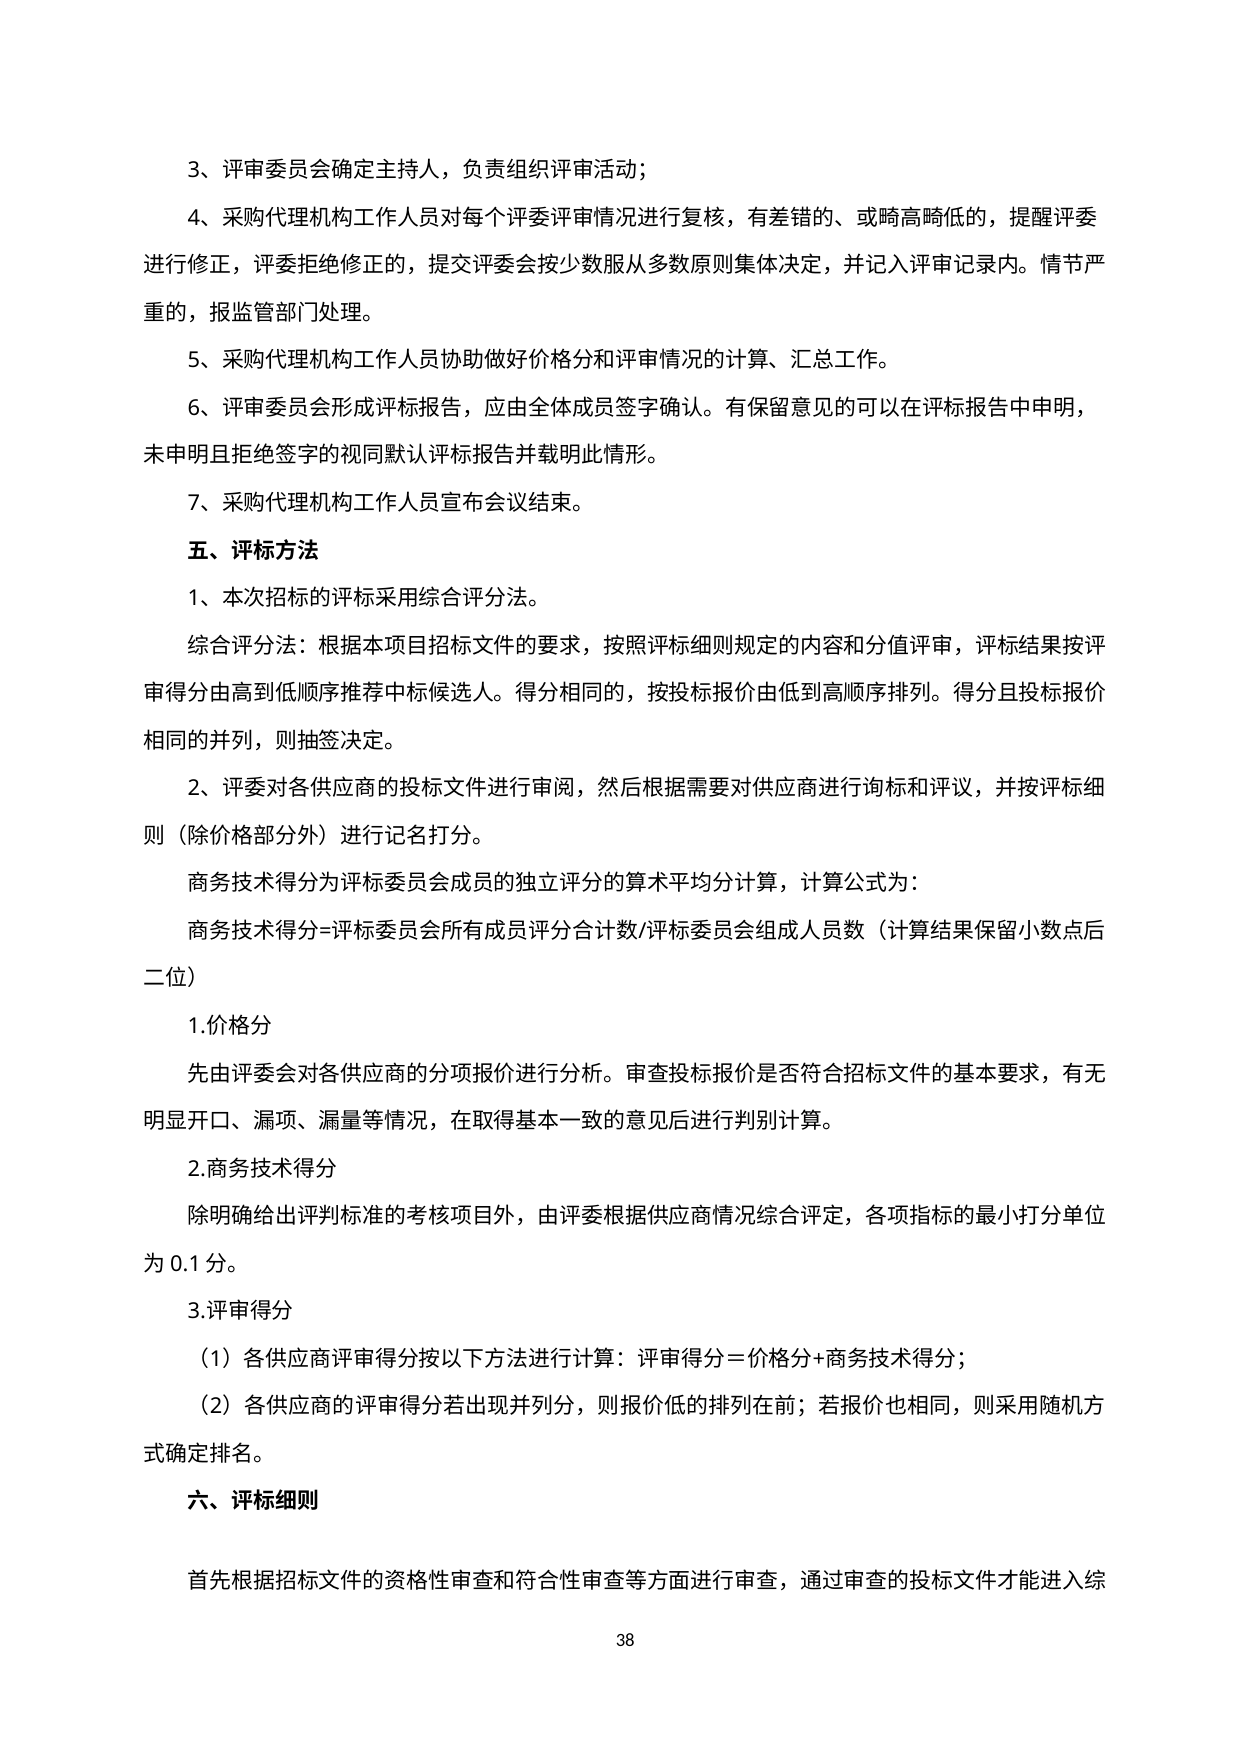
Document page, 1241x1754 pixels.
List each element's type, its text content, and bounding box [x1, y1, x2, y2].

text （2）各供应商的评审得分若出现并列分，则报价低的排列在前；若报价也相同，则采用随机方式确定排名。 [144, 1388, 1106, 1468]
text 六、评标细则 [144, 1483, 1106, 1515]
text （1）各供应商评审得分按以下方法进行计算：评审得分＝价格分+商务技术得分； [144, 1341, 1106, 1373]
text 1、本次招标的评标采用综合评分法。 [144, 580, 1106, 612]
text 商务技术得分为评标委员会成员的独立评分的算术平均分计算，计算公式为： [144, 865, 1106, 897]
text 4、采购代理机构工作人员对每个评委评审情况进行复核，有差错的、或畸高畸低的，提醒评委进行修正，评委拒绝修正的，提交评委会按少数服从多数原则集体决定，并记入评审记录内。情节严重的，报监管部门处理。 [144, 200, 1106, 326]
text 五、评标方法 [144, 533, 1106, 564]
text 2、评委对各供应商的投标文件进行审阅，然后根据需要对供应商进行询标和评议，并按评标细则（除价格部分外）进行记名打分。 [144, 770, 1106, 849]
text 综合评分法：根据本项目招标文件的要求，按照评标细则规定的内容和分值评审，评标结果按评审得分由高到低顺序推荐中标候选人。得分相同的，按投标报价由低到高顺序排列。得分且投标报价相同的并列，则抽签决定。 [144, 628, 1106, 754]
text 商务技术得分=评标委员会所有成员评分合计数/评标委员会组成人员数（计算结果保留小数点后二位） [144, 913, 1106, 992]
text 2.商务技术得分 [144, 1151, 1106, 1182]
text 5、采购代理机构工作人员协助做好价格分和评审情况的计算、汇总工作。 [144, 342, 1106, 374]
text 1.价格分 [144, 1008, 1106, 1040]
text 7、采购代理机构工作人员宣布会议结束。 [144, 485, 1106, 517]
text 3.评审得分 [144, 1293, 1106, 1325]
text 先由评委会对各供应商的分项报价进行分析。审查投标报价是否符合招标文件的基本要求，有无明显开口、漏项、漏量等情况，在取得基本一致的意见后进行判别计算。 [144, 1056, 1106, 1135]
text 3、评审委员会确定主持人，负责组织评审活动； [144, 152, 1106, 184]
text 除明确给出评判标准的考核项目外，由评委根据供应商情况综合评定，各项指标的最小打分单位为0.1分。 [144, 1198, 1106, 1277]
text 6、评审委员会形成评标报告，应由全体成员签字确认。有保留意见的可以在评标报告中申明，未申明且拒绝签字的视同默认评标报告并载明此情形。 [144, 390, 1106, 469]
text 首先根据招标文件的资格性审查和符合性审查等方面进行审查，通过审查的投标文件才能进入综 [144, 1563, 1106, 1595]
